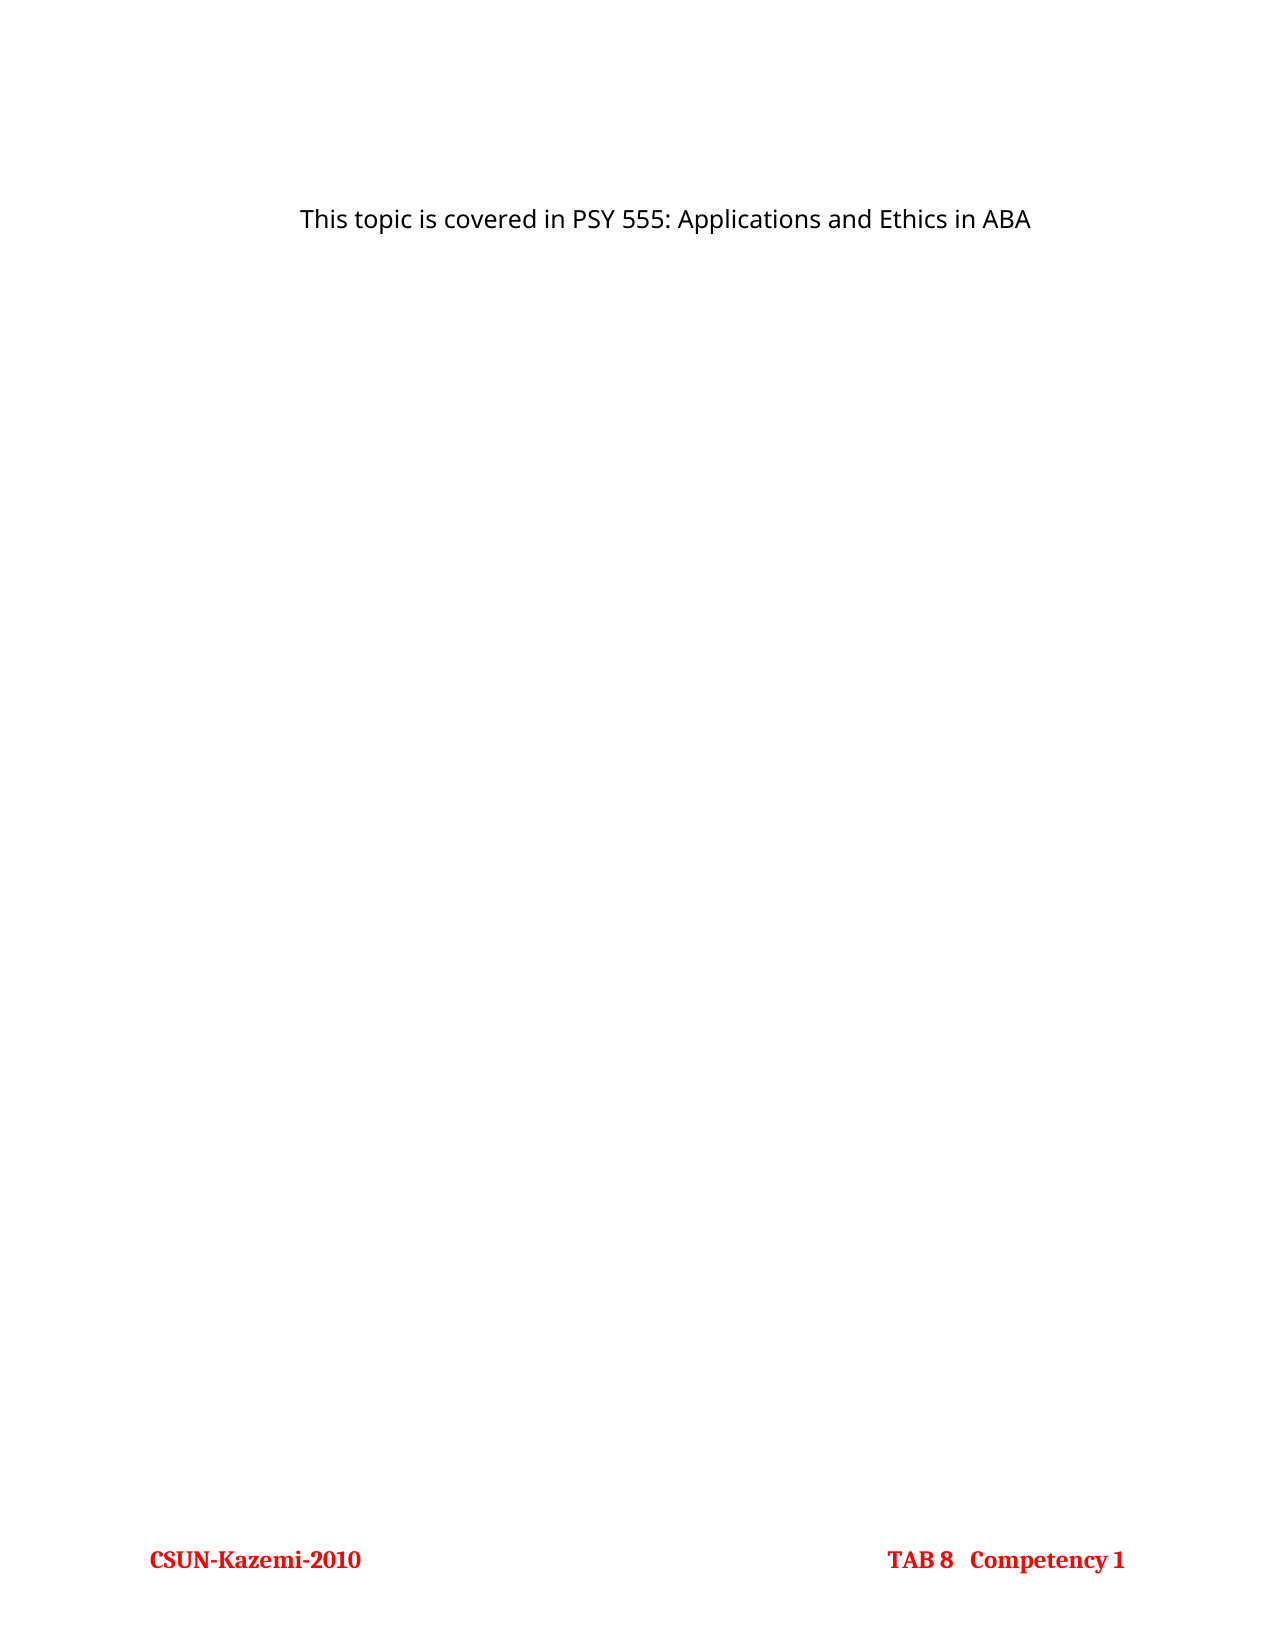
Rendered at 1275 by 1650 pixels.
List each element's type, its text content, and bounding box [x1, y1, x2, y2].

list This topic is covered in PSY 555: Applications and Ethics in ABA [300, 202, 1125, 236]
